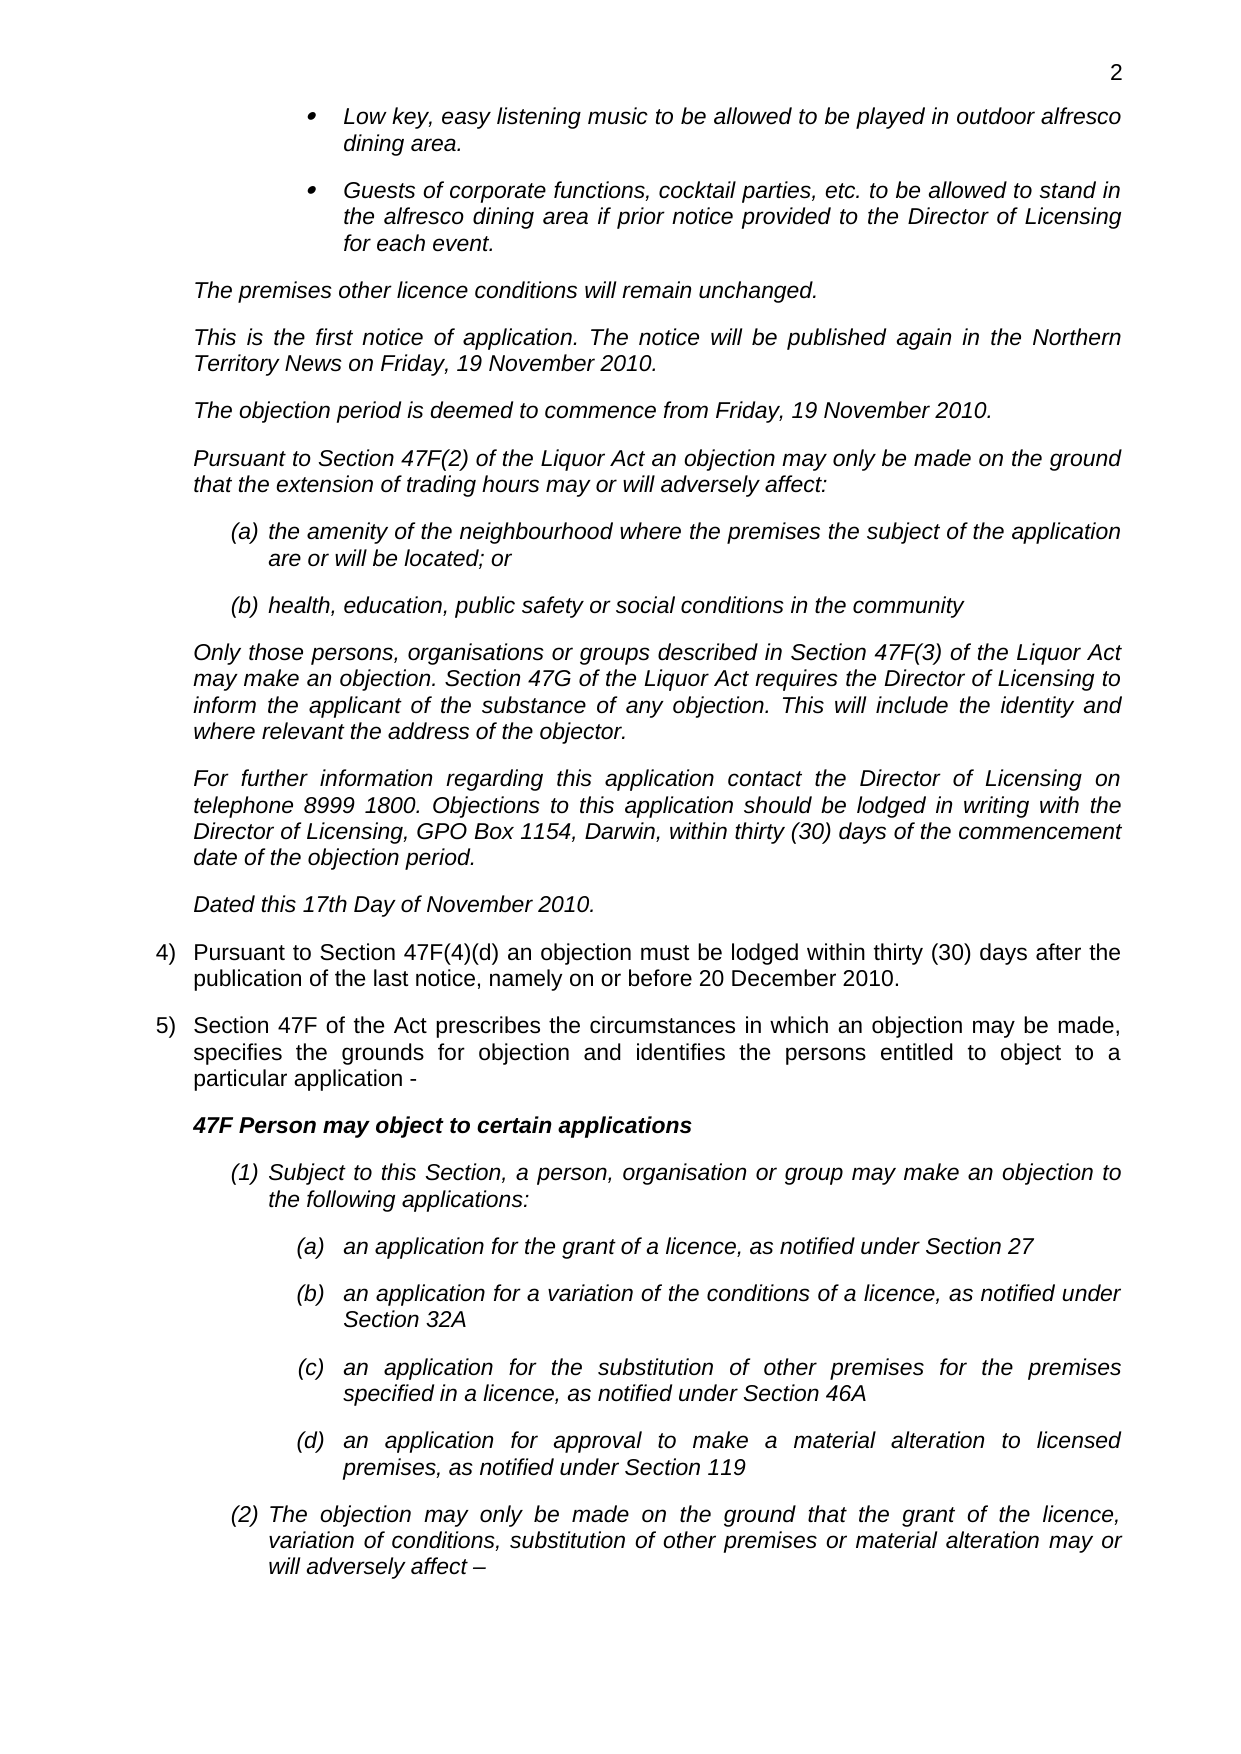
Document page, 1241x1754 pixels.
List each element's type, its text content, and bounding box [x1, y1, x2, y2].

list Pursuant to Section 47F(2) of the Liquor Act an objection may only be made on the ground that the extension of trading hours may or will adversely affect: [193, 445, 1122, 497]
list Subject to this Section, a person, organisation or group may make an objection to the following applications: [231, 1159, 1122, 1212]
list The premises other licence conditions will remain unchanged. [193, 277, 1122, 303]
list an application for the grant of a licence, as notified under Section 27 [324, 1233, 1122, 1259]
list 47F Person may object to certain applications [193, 1112, 1122, 1138]
list The objection may only be made on the ground that the grant of the licence, variation of conditions, substitution of other premises or material alteration may or will adversely affect – [231, 1501, 1122, 1580]
list the amenity of the neighbourhood where the premises the subject of the application are or will be located; or [231, 518, 1122, 571]
list Section 47F of the Act prescribes the circumstances in which an objection may be made, specifies the grounds for objection and identifies the persons entitled to object to a particular application - [156, 1012, 1122, 1091]
list Dated this 17th Day of November 2010. [193, 891, 1122, 918]
list an application for approval to make a material alteration to licensed premises, as notified under Section 119 [324, 1427, 1122, 1480]
list The objection period is deemed to commence from Friday, 19 November 2010. [193, 397, 1122, 424]
list For further information regarding this application contact the Director of Licensing on telephone 8999 1800. Objections to this application should be lodged in writing with the Director of Licensing, GPO Box 1154, Darwin, within thirty (30) days of the commencement date of the objection period. [193, 765, 1122, 871]
list an application for a variation of the conditions of a licence, as notified under Section 32A [324, 1280, 1122, 1333]
list health, education, public safety or social conditions in the community [231, 592, 1122, 618]
list an application for the substitution of other premises for the premises specified in a licence, as notified under Section 46A [324, 1353, 1122, 1406]
list Only those persons, organisations or groups described in Section 47F(3) of the Liquor Act may make an objection. Section 47G of the Liquor Act requires the Director of Licensing to inform the applicant of the substance of any objection. This will include the identity and where relevant the address of the objector. [193, 639, 1122, 744]
list Pursuant to Section 47F(4)(d) an objection must be lodged within thirty (30) days after the publication of the last notice, namely on or before 20 December 2010. [156, 939, 1122, 991]
list Low key, easy listening music to be allowed to be played in outdoor alfresco dining area. [306, 103, 1122, 156]
list Guests of corporate functions, cocktail parties, etc. to be allowed to stand in the alfresco dining area if prior notice provided to the Director of Licensing for each event. [306, 177, 1122, 256]
list This is the first notice of application. The notice will be published again in the Northern Territory News on Friday, 19 November 2010. [193, 324, 1122, 377]
